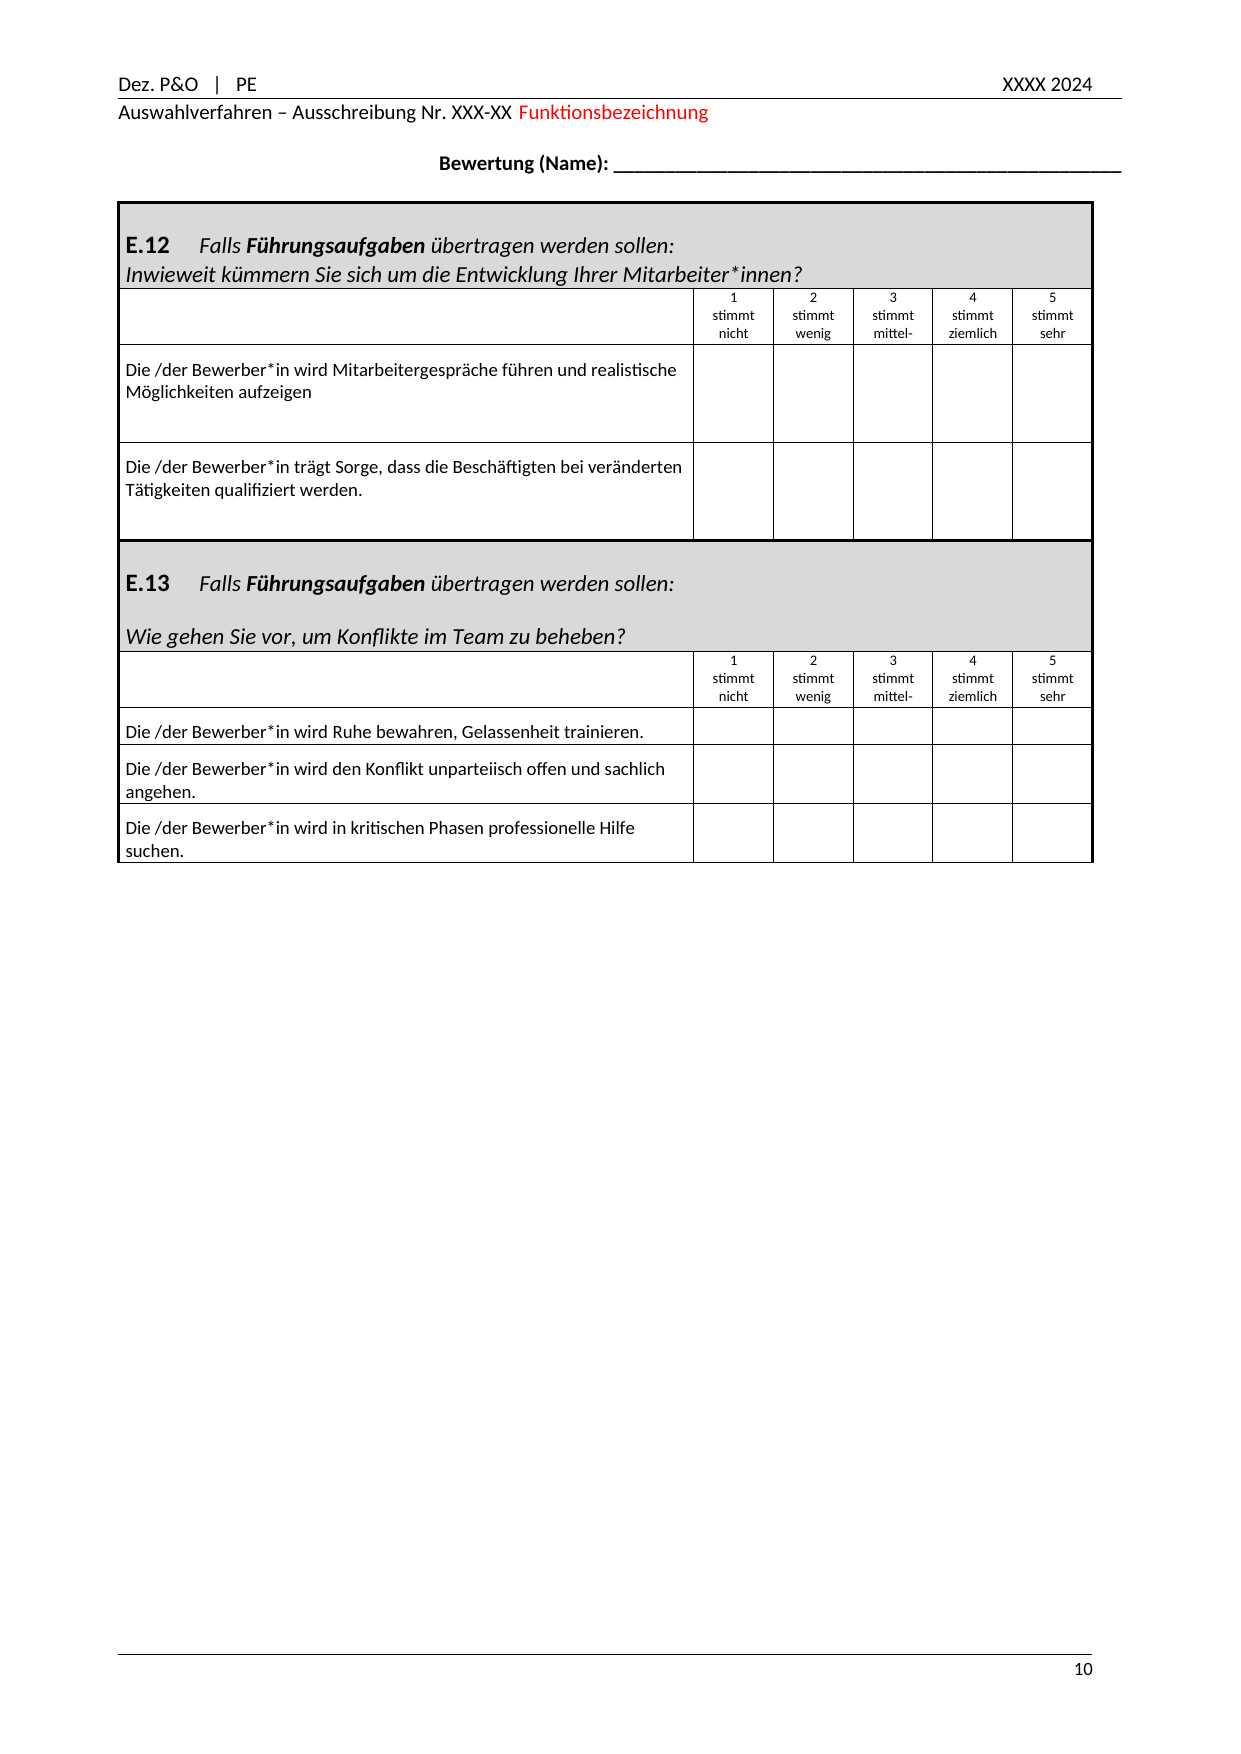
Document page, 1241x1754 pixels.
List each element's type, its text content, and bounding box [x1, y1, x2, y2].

table_cell Die /der Bewerber*in wird den Konflikt unparteiisch offen und sachlich angehen. [120, 745, 693, 803]
table_cell [1013, 345, 1091, 442]
table_cell [854, 708, 932, 743]
table_cell [1013, 804, 1091, 862]
table_cell [694, 745, 773, 803]
table_cell [694, 345, 773, 442]
table_cell [854, 345, 932, 442]
table_cell 4 stimmt ziemlich [933, 652, 1012, 707]
table_cell 2 stimmt wenig [774, 289, 853, 344]
table_cell 5 stimmt sehr [1013, 289, 1091, 344]
table_cell [854, 443, 932, 539]
table_cell 1 stimmt nicht [694, 652, 773, 707]
table_cell E.13 Falls Führungsaufgaben übertragen werden sollen: Wie gehen Sie vor, um Konflikte im Team zu beheben? [120, 542, 1091, 651]
table_cell [774, 804, 853, 862]
table_cell Die /der Bewerber*in wird in kritischen Phasen professionelle Hilfe suchen. [120, 804, 693, 862]
table_cell [933, 745, 1012, 803]
table_cell [854, 745, 932, 803]
table_cell 1 stimmt nicht [694, 289, 773, 344]
table_cell [120, 652, 693, 707]
table_cell [1013, 443, 1091, 539]
table_cell [694, 708, 773, 743]
table_cell Die /der Bewerber*in wird Ruhe bewahren, Gelassenheit trainieren. [120, 708, 693, 743]
table_cell [854, 804, 932, 862]
table_header E.12 Falls Führungsaufgaben übertragen werden sollen: Inwieweit kümmern Sie sich um die Entwicklung Ihrer Mitarbeiter*innen? [120, 204, 1091, 288]
table_cell Die /der Bewerber*in trägt Sorge, dass die Beschäftigten bei veränderten Tätigkeiten qualifiziert werden. [120, 443, 693, 539]
table_cell [774, 745, 853, 803]
table_cell 3 stimmt mittel- [854, 652, 932, 707]
table_cell [120, 289, 693, 344]
table_cell [694, 443, 773, 539]
table_cell [774, 345, 853, 442]
table_cell [933, 443, 1012, 539]
table_cell [1013, 708, 1091, 743]
table_cell 3 stimmt mittel- [854, 289, 932, 344]
table_cell [933, 345, 1012, 442]
table_cell Die /der Bewerber*in wird Mitarbeitergespräche führen und realistische Möglichkeiten aufzeigen [120, 345, 693, 442]
table_cell 4 stimmt ziemlich [933, 289, 1012, 344]
table_cell [1013, 745, 1091, 803]
table_cell [774, 443, 853, 539]
table_cell [933, 708, 1012, 743]
table_cell 2 stimmt wenig [774, 652, 853, 707]
table_cell 5 stimmt sehr [1013, 652, 1091, 707]
table_cell [694, 804, 773, 862]
table_cell [933, 804, 1012, 862]
table_cell [774, 708, 853, 743]
